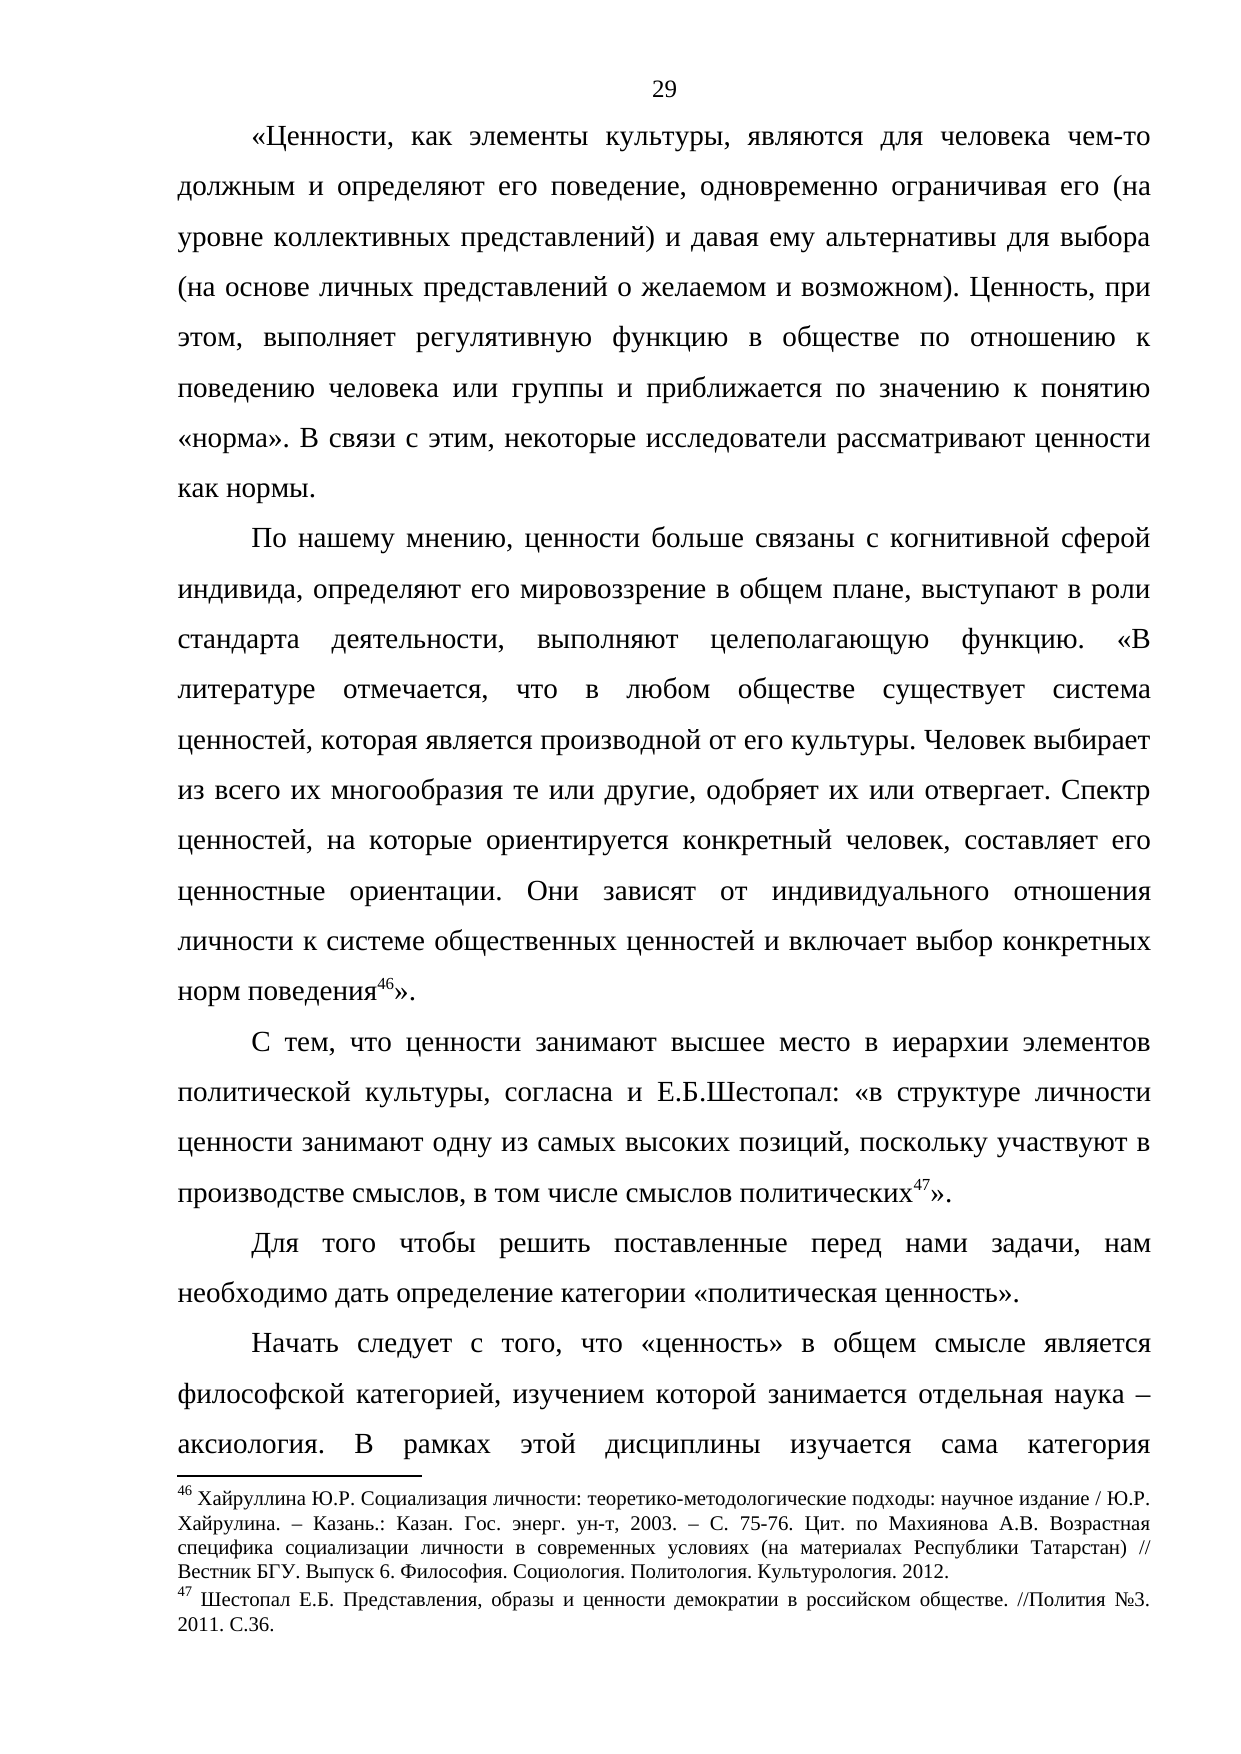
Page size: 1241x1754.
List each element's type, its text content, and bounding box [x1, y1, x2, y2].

text Для того чтобы решить поставленные перед нами задачи, нам необходимо дать определение категории «политическая ценность». [177, 1225, 1152, 1309]
text «Ценности, как элементы культуры, являются для человека чем-то должным и определяют его поведение, одновременно ограничивая его (на уровне коллективных представлений) и давая ему альтернативы для выбора (на основе личных представлений о желаемом и возможном). Ценность, при этом, выполняет регулятивную функцию в обществе по отношению к поведению человека или группы и приближается по значению к понятию «норма». В связи с этим, некоторые исследователи рассматривают ценности как нормы. [177, 118, 1152, 504]
text По нашему мнению, ценности больше связаны с когнитивной сферой индивида, определяют его мировоззрение в общем плане, выступают в роли стандарта деятельности, выполняют целеполагающую функцию. «В литературе отмечается, что в любом обществе существует система ценностей, которая является производной от его культуры. Человек выбирает из всего их многообразия те или другие, одобряет их или отвергает. Спектр ценностей, на которые ориентируется конкретный человек, составляет его ценностные ориентации. Они зависят от индивидуального отношения личности к системе общественных ценностей и включает выбор конкретных норм поведения». [177, 521, 1152, 1007]
text С тем, что ценности занимают высшее место в иерархии элементов политической культуры, согласна и Е.Б.Шестопал: «в структуре личности ценности занимают одну из самых высоких позиций, поскольку участвуют в производстве смыслов, в том числе смыслов политических». [177, 1024, 1152, 1208]
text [177, 1326, 1152, 1460]
